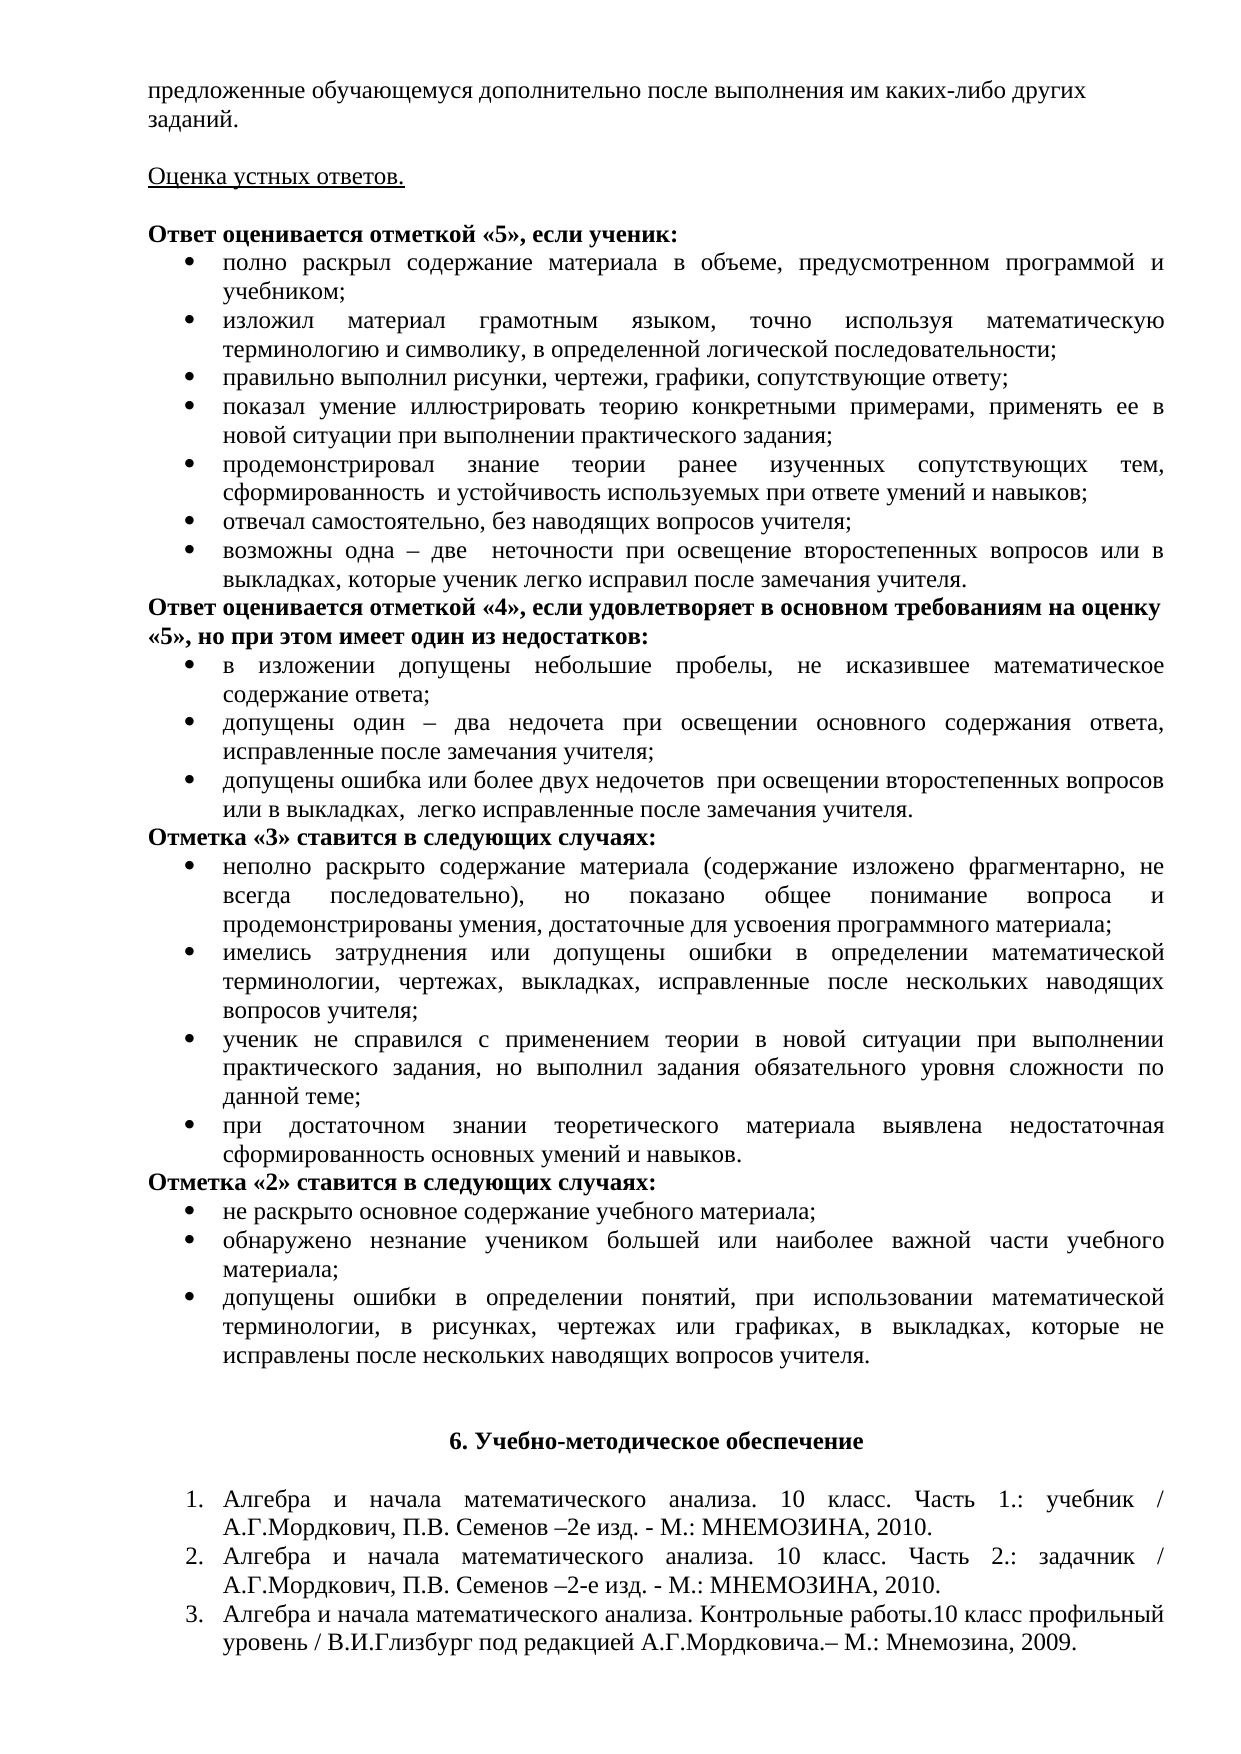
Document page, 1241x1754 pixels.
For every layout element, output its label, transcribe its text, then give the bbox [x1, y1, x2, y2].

text Отметка «2» ставится в следующих случаях: [148, 1167, 1165, 1196]
list продемонстрировал знание теории ранее изученных сопутствующих тем, сформированность и устойчивость используемых при ответе умений и навыков; [185, 449, 1165, 506]
text Ответ оценивается отметкой «5», если ученик: [148, 219, 1165, 247]
list отвечал самостоятельно, без наводящих вопросов учителя; [185, 506, 1165, 535]
list Алгебра и начала математического анализа. Контрольные работы.10 класс профильный уровень / В.И.Глизбург под редакцией А.Г.Мордковича.– М.: Мнемозина, 2009. [185, 1599, 1165, 1656]
list возможны одна – две неточности при освещение второстепенных вопросов или в выкладках, которые ученик легко исправил после замечания учителя. [185, 535, 1165, 592]
list неполно раскрыто содержание материала (содержание изложено фрагментарно, не всегда последовательно), но показано общее понимание вопроса и продемонстрированы умения, достаточные для усвоения программного материала; [185, 851, 1165, 937]
text Оценка устных ответов. [148, 161, 1165, 190]
list не раскрыто основное содержание учебного материала; [185, 1196, 1165, 1225]
text Ответ оценивается отметкой «4», если удовлетворяет в основном требованиям на оценку «5», но при этом имеет один из недостатков: [148, 592, 1165, 650]
text 6. Учебно-методическое обеспечение [148, 1426, 1165, 1455]
list допущены ошибки в определении понятий, при использовании математической терминологии, в рисунках, чертежах или графиках, в выкладках, которые не исправлены после нескольких наводящих вопросов учителя. [185, 1282, 1165, 1369]
list допущены один – два недочета при освещении основного содержания ответа, исправленные после замечания учителя; [185, 707, 1165, 765]
list правильно выполнил рисунки, чертежи, графики, сопутствующие ответу; [185, 362, 1165, 391]
text Отметка «3» ставится в следующих случаях: [148, 822, 1165, 851]
list показал умение иллюстрировать теорию конкретными примерами, применять ее в новой ситуации при выполнении практического задания; [185, 391, 1165, 449]
list Алгебра и начала математического анализа. 10 класс. Часть 1.: учебник / А.Г.Мордкович, П.В. Семенов –2е изд. - М.: МНЕМОЗИНА, 2010. [185, 1484, 1165, 1541]
list в изложении допущены небольшие пробелы, не исказившее математическое содержание ответа; [185, 650, 1165, 707]
list допущены ошибка или более двух недочетов при освещении второстепенных вопросов или в выкладках, легко исправленные после замечания учителя. [185, 765, 1165, 822]
list обнаружено незнание учеником большей или наиболее важной части учебного материала; [185, 1225, 1165, 1282]
list при достаточном знании теоретического материала выявлена недостаточная сформированность основных умений и навыков. [185, 1110, 1165, 1167]
list полно раскрыл содержание материала в объеме, предусмотренном программой и учебником; [185, 247, 1165, 305]
list изложил материал грамотным языком, точно используя математическую терминологию и символику, в определенной логической последовательности; [185, 305, 1165, 362]
list имелись затруднения или допущены ошибки в определении математической терминологии, чертежах, выкладках, исправленные после нескольких наводящих вопросов учителя; [185, 937, 1165, 1024]
list ученик не справился с применением теории в новой ситуации при выполнении практического задания, но выполнил задания обязательного уровня сложности по данной теме; [185, 1024, 1165, 1110]
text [148, 75, 1165, 132]
list Алгебра и начала математического анализа. 10 класс. Часть 2.: задачник / А.Г.Мордкович, П.В. Семенов –2-е изд. - М.: МНЕМОЗИНА, 2010. [185, 1541, 1165, 1599]
